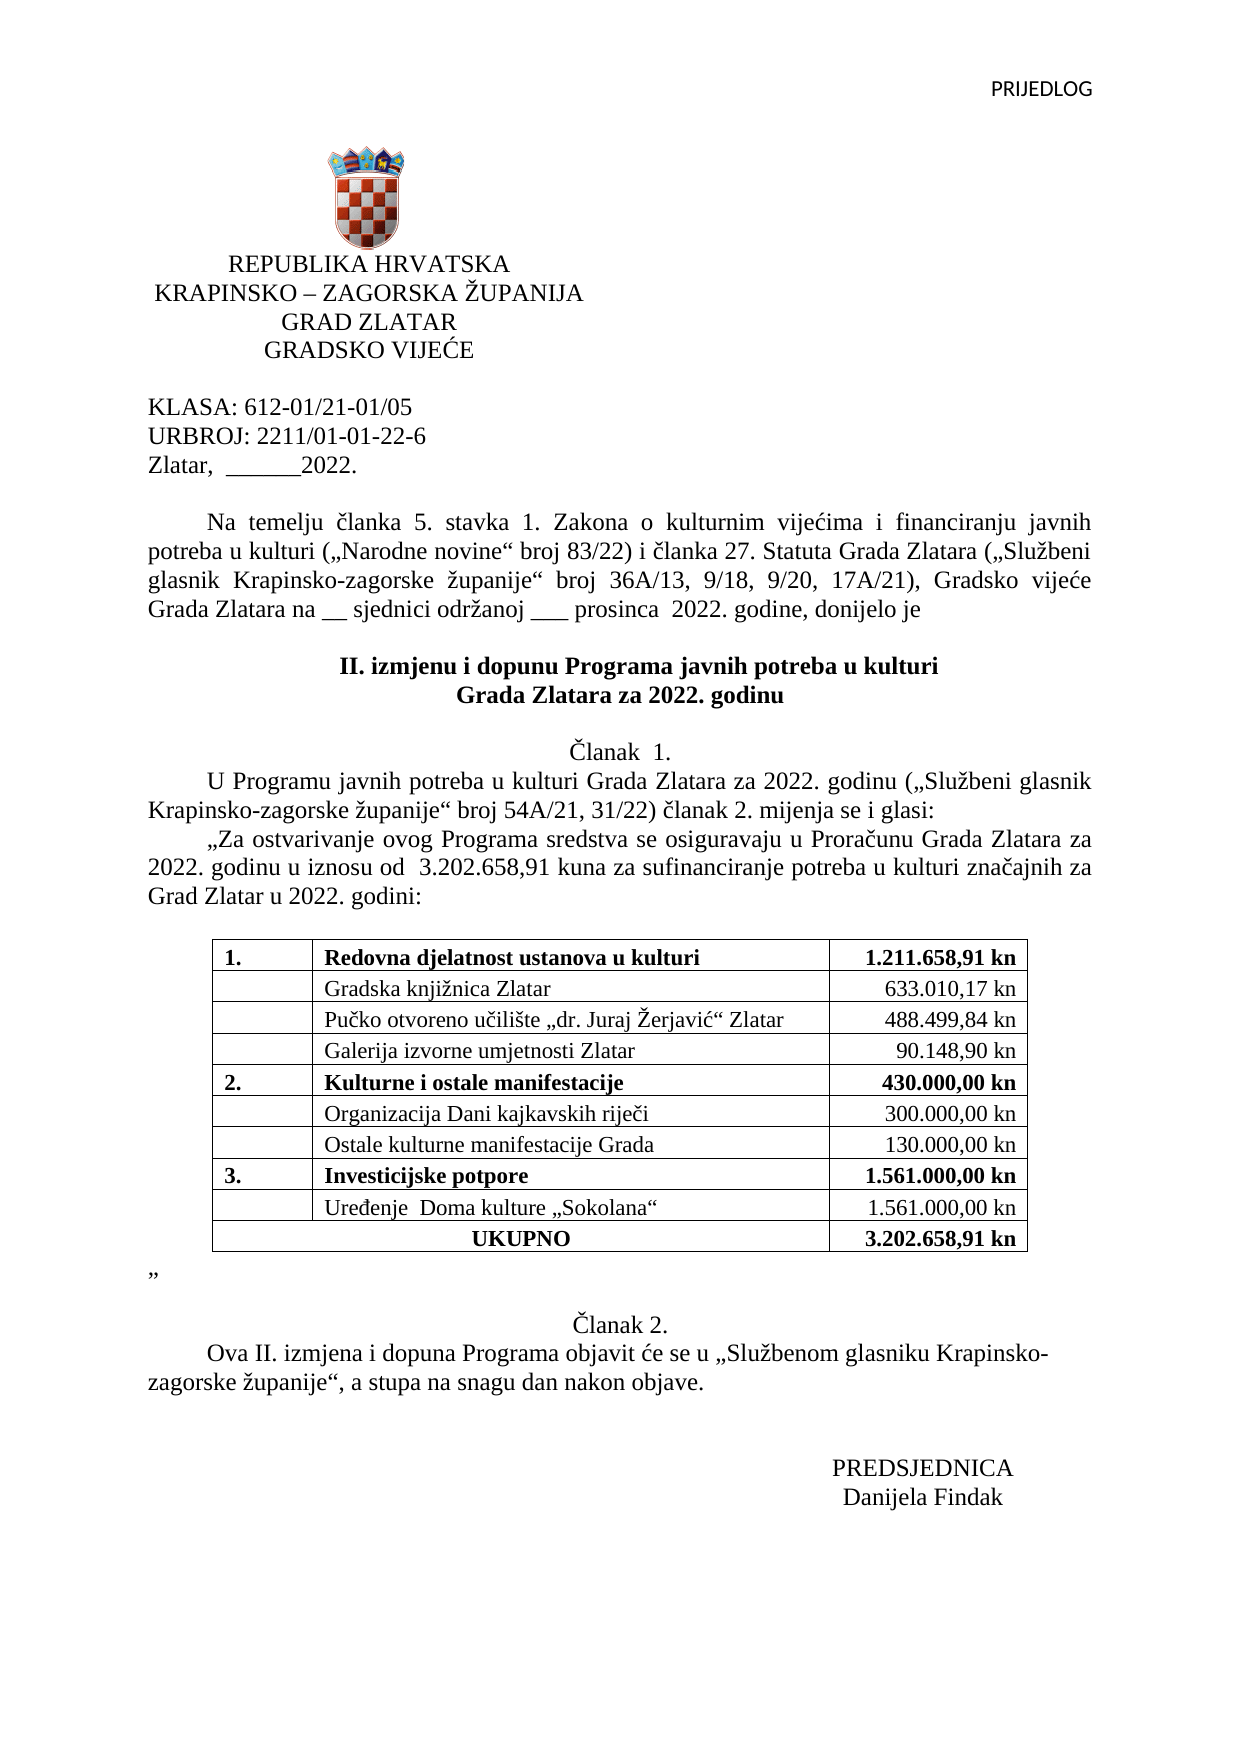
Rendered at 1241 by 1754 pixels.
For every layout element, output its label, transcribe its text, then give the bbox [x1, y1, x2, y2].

table_cell [213, 1034, 312, 1064]
text Članak 1. [148, 737, 1093, 766]
table_cell Pučko otvoreno učilište „dr. Juraj Žerjavić“ Zlatar [313, 1002, 829, 1032]
table_cell 488.499,84 kn [830, 1002, 1027, 1032]
table_cell Organizacija Dani kajkavskih riječi [313, 1096, 829, 1126]
text KRAPINSKO – ZAGORSKA ŽUPANIJA [148, 278, 591, 307]
text GRADSKO VIJEĆE [148, 336, 591, 364]
table_cell [213, 1002, 312, 1032]
table_cell 130.000,00 kn [830, 1127, 1027, 1157]
text Ova II. izmjena i dopuna Programa objavit će se u „Službenom glasniku Krapinsko-zagorske županije“, a stupa na snagu dan nakon objave. [148, 1338, 1093, 1396]
table_cell 3.202.658,91 kn [830, 1221, 1027, 1251]
text „ [148, 1252, 1093, 1281]
table_cell [213, 1096, 312, 1126]
table_cell [213, 1127, 312, 1157]
table_cell 2. [213, 1065, 312, 1095]
table_cell 633.010,17 kn [830, 971, 1027, 1001]
table_cell 1.561.000,00 kn [830, 1190, 1027, 1220]
text „Za ostvarivanje ovog Programa sredstva se osiguravaju u Proračunu Grada Zlatara za 2022. godinu u iznosu od 3.202.658,91 kuna za sufinanciranje potreba u kulturi značajnih za Grad Zlatar u 2022. godini: [148, 824, 1093, 910]
table_cell 1.561.000,00 kn [830, 1159, 1027, 1189]
text KLASA: 612-01/21-01/05 [148, 392, 1093, 421]
table_cell 300.000,00 kn [830, 1096, 1027, 1126]
text Članak 2. [148, 1310, 1093, 1338]
table_cell Investicijske potpore [313, 1159, 829, 1189]
table_cell Galerija izvorne umjetnosti Zlatar [313, 1034, 829, 1064]
picture [327, 146, 405, 250]
text Na temelju članka 5. stavka 1. Zakona o kulturnim vijećima i financiranju javnih potreba u kulturi („Narodne novine“ broj 83/22) i članka 27. Statuta Grada Zlatara („Službeni glasnik Krapinsko-zagorske županije“ broj 36A/13, 9/18, 9/20, 17A/21), Gradsko vijeće Grada Zlatara na __ sjednici održanoj ___ prosinca 2022. godine, donijelo je [148, 507, 1093, 622]
text Danijela Findak [753, 1482, 1093, 1511]
table_cell Kulturne i ostale manifestacije [313, 1065, 829, 1095]
table_cell Uređenje Doma kulture „Sokolana“ [313, 1190, 829, 1220]
table_cell [213, 1190, 312, 1220]
table_header 1.211.658,91 kn [830, 940, 1027, 970]
text GRAD ZLATAR [148, 307, 591, 336]
text II. izmjenu i dopunu Programa javnih potreba u kulturi [185, 651, 1093, 680]
table_cell [213, 971, 312, 1001]
text Grada Zlatara za 2022. godinu [148, 680, 1093, 709]
text Zlatar, ______2022. [148, 450, 1093, 479]
table_header Redovna djelatnost ustanova u kulturi [313, 940, 829, 970]
text PREDSJEDNICA [753, 1453, 1093, 1482]
table_cell Ostale kulturne manifestacije Grada [313, 1127, 829, 1157]
table_cell 90.148,90 kn [830, 1034, 1027, 1064]
table_cell 3. [213, 1159, 312, 1189]
table_header 1. [213, 940, 312, 970]
text U Programu javnih potreba u kulturi Grada Zlatara za 2022. godinu („Službeni glasnik Krapinsko-zagorske županije“ broj 54A/21, 31/22) članak 2. mijenja se i glasi: [148, 766, 1093, 824]
text REPUBLIKA HRVATSKA [148, 249, 591, 278]
table_cell 430.000,00 kn [830, 1065, 1027, 1095]
text URBROJ: 2211/01-01-22-6 [148, 421, 1093, 450]
table_cell UKUPNO [213, 1221, 829, 1251]
table_cell Gradska knjižnica Zlatar [313, 971, 829, 1001]
